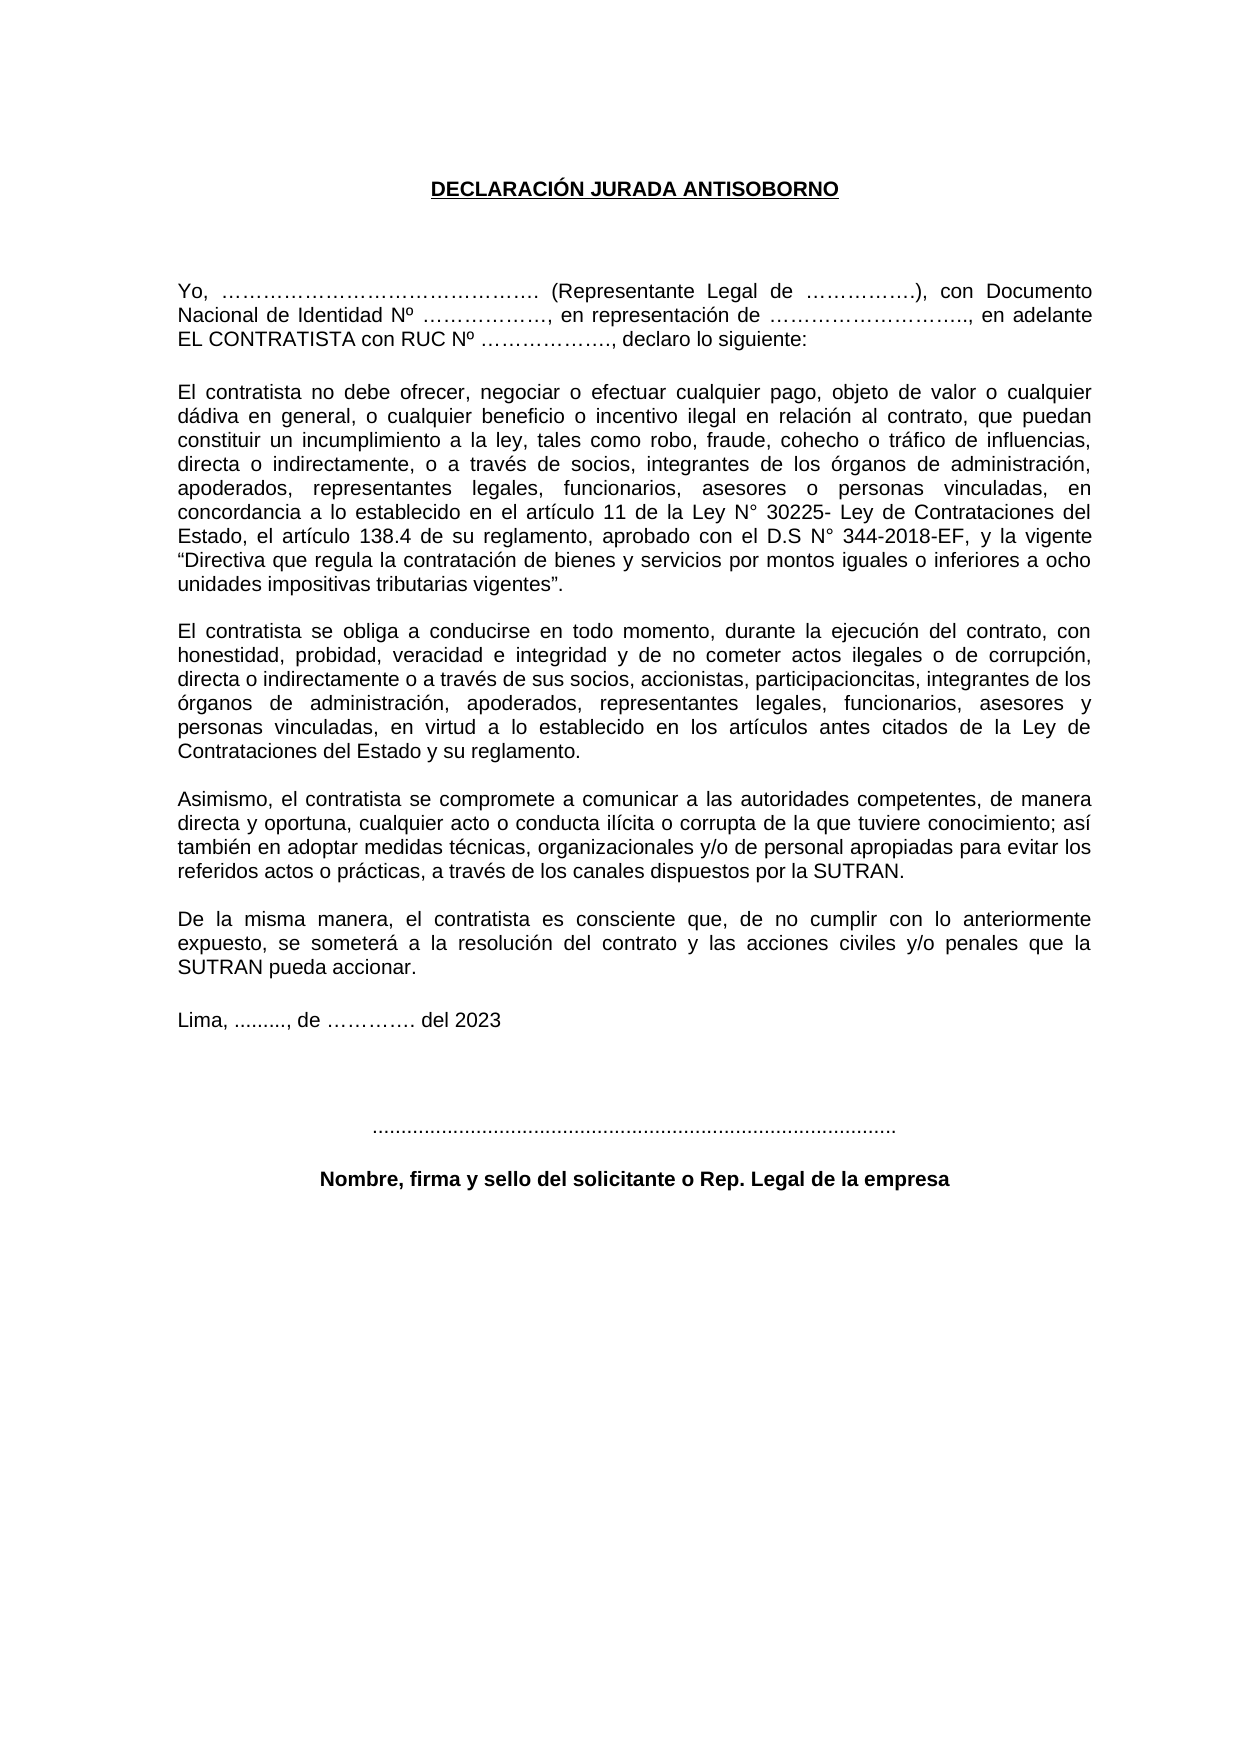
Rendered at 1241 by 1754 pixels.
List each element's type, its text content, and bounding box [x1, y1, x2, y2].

text Yo, ………………………………………. (Representante Legal de …………….), con Documento Nacional de Identidad Nº ………………, en representación de ……………………….., en adelante EL CONTRATISTA con RUC Nº ………………., declaro lo siguiente: [177, 279, 1093, 351]
text De la misma manera, el contratista es consciente que, de no cumplir con lo anteriormente expuesto, se someterá a la resolución del contrato y las acciones civiles y/o penales que la SUTRAN pueda accionar. [177, 907, 1093, 979]
text El contratista no debe ofrecer, negociar o efectuar cualquier pago, objeto de valor o cualquier dádiva en general, o cualquier beneficio o incentivo ilegal en relación al contrato, que puedan constituir un incumplimiento a la ley, tales como robo, fraude, cohecho o tráfico de influencias, directa o indirectamente, o a través de socios, integrantes de los órganos de administración, apoderados, representantes legales, funcionarios, asesores o personas vinculadas, en concordancia a lo establecido en el artículo 11 de la Ley N° 30225- Ley de Contrataciones del Estado, el artículo 138.4 de su reglamento, aprobado con el D.S N° 344-2018-EF, y la vigente “Directiva que regula la contratación de bienes y servicios por montos iguales o inferiores a ocho unidades impositivas tributarias vigentes”. [177, 380, 1093, 595]
text ........................................................................................... [177, 1114, 1093, 1138]
text Asimismo, el contratista se compromete a comunicar a las autoridades competentes, de manera directa y oportuna, cualquier acto o conducta ilícita o corrupta de la que tuviere conocimiento; así también en adoptar medidas técnicas, organizacionales y/o de personal apropiadas para evitar los referidos actos o prácticas, a través de los canales dispuestos por la SUTRAN. [177, 787, 1093, 883]
text Lima, ........., de …………. del 2023 [177, 1008, 1093, 1032]
text Nombre, firma y sello del solicitante o Rep. Legal de la empresa [177, 1167, 1093, 1191]
text El contratista se obliga a conducirse en todo momento, durante la ejecución del contrato, con honestidad, probidad, veracidad e integridad y de no cometer actos ilegales o de corrupción, directa o indirectamente o a través de sus socios, accionistas, participacioncitas, integrantes de los órganos de administración, apoderados, representantes legales, funcionarios, asesores y personas vinculadas, en virtud a lo establecido en los artículos antes citados de la Ley de Contrataciones del Estado y su reglamento. [177, 619, 1093, 763]
text DECLARACIÓN JURADA ANTISOBORNO [177, 177, 1093, 201]
